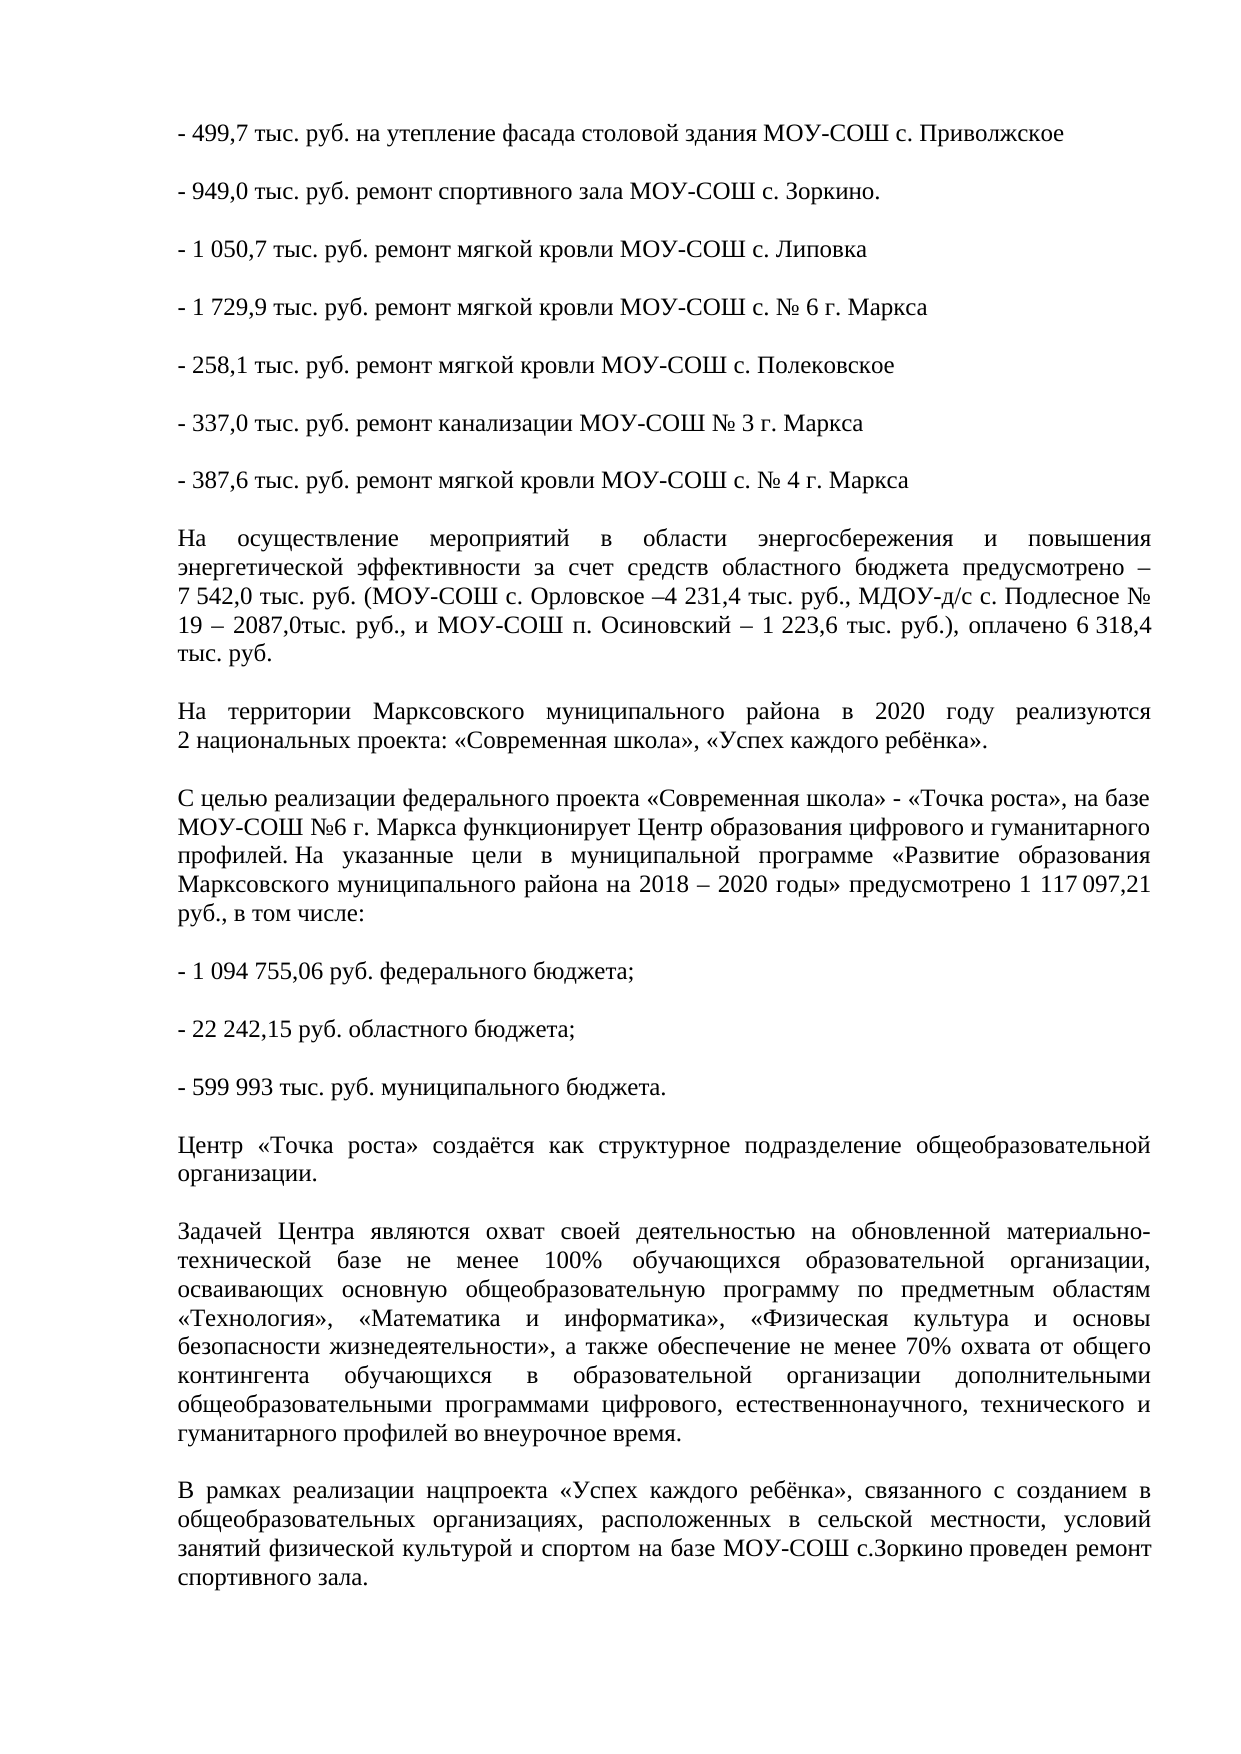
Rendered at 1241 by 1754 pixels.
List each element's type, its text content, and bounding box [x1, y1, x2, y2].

text - 949,0 тыс. руб. ремонт спортивного зала МОУ-СОШ с. Зоркино. [177, 176, 1152, 205]
text В рамках реализации нацпроекта «Успех каждого ребёнка», связанного с созданием в общеобразовательных организациях, расположенных в сельской местности, условий занятий физической культурой и спортом на базе МОУ-СОШ с.Зоркино проведен ремонт спортивного зала. [177, 1476, 1152, 1591]
text - 1 094 755,06 руб. федерального бюджета; [177, 956, 1152, 985]
text - 1 729,9 тыс. руб. ремонт мягкой кровли МОУ-СОШ с. № 6 г. Маркса [177, 292, 1152, 321]
text - 337,0 тыс. руб. ремонт канализации МОУ-СОШ № 3 г. Маркса [177, 408, 1152, 436]
text - 1 050,7 тыс. руб. ремонт мягкой кровли МОУ-СОШ с. Липовка [177, 234, 1152, 263]
text С целью реализации федерального проекта «Современная школа» - «Точка роста», на базе МОУ-СОШ №6 г. Маркса функционирует Центр образования цифрового и гуманитарного профилей. На указанные цели в муниципальной программе «Развитие образования Марксовского муниципального района на 2018 – 2020 годы» предусмотрено 1 117 097,21 руб., в том числе: [177, 783, 1152, 927]
text - 499,7 тыс. руб. на утепление фасада столовой здания МОУ-СОШ с. Приволжское [177, 118, 1152, 147]
text - 22 242,15 руб. областного бюджета; [177, 1014, 1152, 1043]
text Задачей Центра являются охват своей деятельностью на обновленной материально-технической базе не менее 100% обучающихся образовательной организации, осваивающих основную общеобразовательную программу по предметным областям «Технология», «Математика и информатика», «Физическая культура и основы безопасности жизнедеятельности», а также обеспечение не менее 70% охвата от общего контингента обучающихся в образовательной организации дополнительными общеобразовательными программами цифрового, естественнонаучного, технического и гуманитарного профилей во внеурочное время. [177, 1216, 1152, 1446]
text - 258,1 тыс. руб. ремонт мягкой кровли МОУ-СОШ с. Полековское [177, 350, 1152, 378]
text На территории Марксовского муниципального района в 2020 году реализуются 2 национальных проекта: «Современная школа», «Успех каждого ребёнка». [177, 696, 1152, 754]
text На осуществление мероприятий в области энергосбережения и повышения энергетической эффективности за счет средств областного бюджета предусмотрено – 7 542,0 тыс. руб. (МОУ-СОШ с. Орловское –4 231,4 тыс. руб., МДОУ-д/с с. Подлесное № 19 – 2087,0тыс. руб., и МОУ-СОШ п. Осиновский – 1 223,6 тыс. руб.), оплачено 6 318,4 тыс. руб. [177, 523, 1152, 667]
text - 599 993 тыс. руб. муниципального бюджета. [177, 1072, 1152, 1101]
text - 387,6 тыс. руб. ремонт мягкой кровли МОУ-СОШ с. № 4 г. Маркса [177, 466, 1152, 494]
text Центр «Точка роста» создаётся как структурное подразделение общеобразовательной организации. [177, 1130, 1152, 1187]
